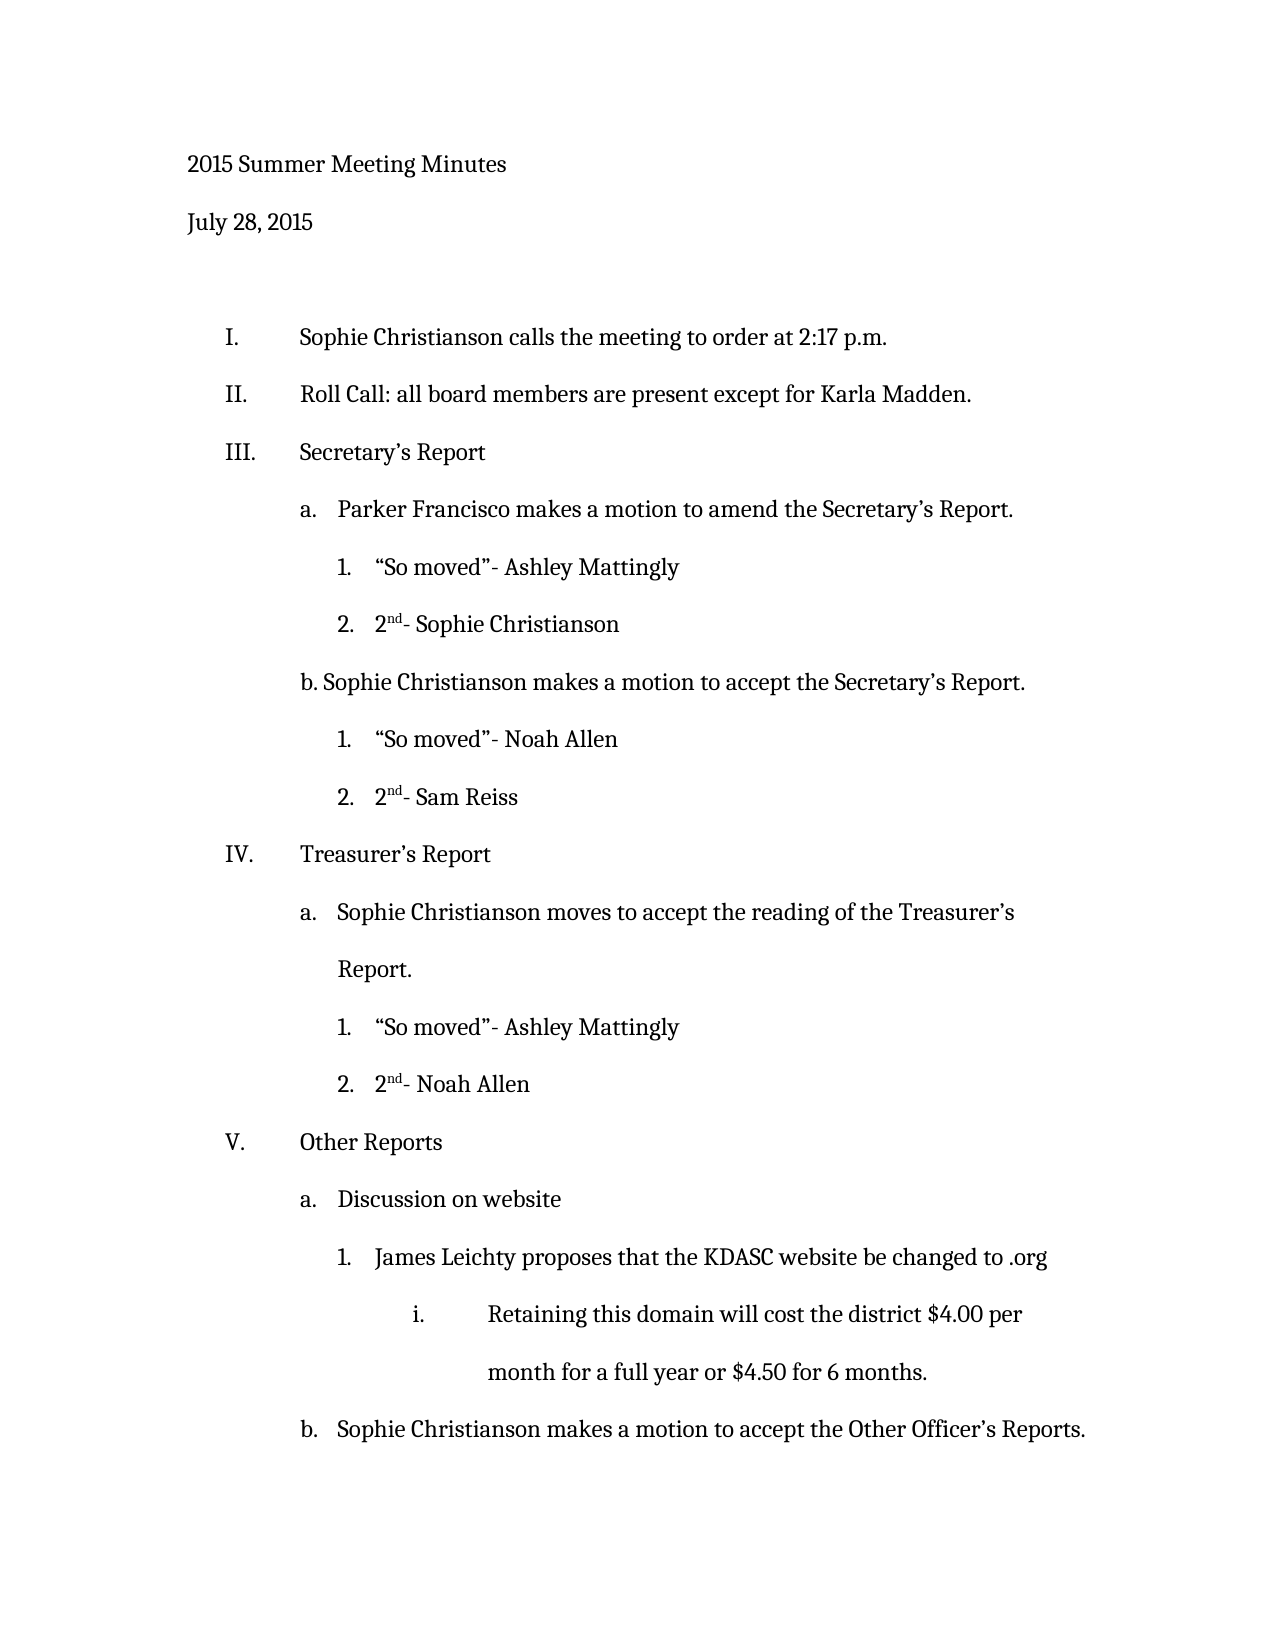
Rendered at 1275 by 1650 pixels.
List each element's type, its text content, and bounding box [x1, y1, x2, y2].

list 2nd- Noah Allen [337, 1070, 1087, 1099]
list Roll Call: all board members are present except for Karla Madden. [225, 380, 1087, 409]
list “So moved”- Ashley Mattingly [337, 552, 1087, 581]
list 2nd- Sam Reiss [337, 782, 1087, 811]
list 2nd- Sophie Christianson [337, 610, 1087, 639]
list Sophie Christianson makes a motion to accept the Other Officer’s Reports. [300, 1415, 1087, 1444]
list Parker Francisco makes a motion to amend the Secretary’s Report. [300, 495, 1087, 524]
list Retaining this domain will cost the district $4.00 per month for a full year or $4.50 for 6 months. [412, 1300, 1087, 1386]
list Sophie Christianson moves to accept the reading of the Treasurer’s Report. [300, 897, 1087, 984]
list James Leichty proposes that the KDASC website be changed to .org [337, 1242, 1087, 1271]
list Discussion on website [300, 1185, 1087, 1214]
list Other Reports [225, 1127, 1087, 1156]
list Treasurer’s Report [225, 840, 1087, 869]
list Secretary’s Report [225, 437, 1087, 466]
list Sophie Christianson calls the meeting to order at 2:17 p.m. [225, 322, 1087, 351]
list b. Sophie Christianson makes a motion to accept the Secretary’s Report. [300, 667, 1087, 696]
list “So moved”- Noah Allen [337, 725, 1087, 754]
list “So moved”- Ashley Mattingly [337, 1012, 1087, 1041]
text 2015 Summer Meeting Minutes [187, 150, 1087, 179]
text July 28, 2015 [187, 207, 1087, 236]
